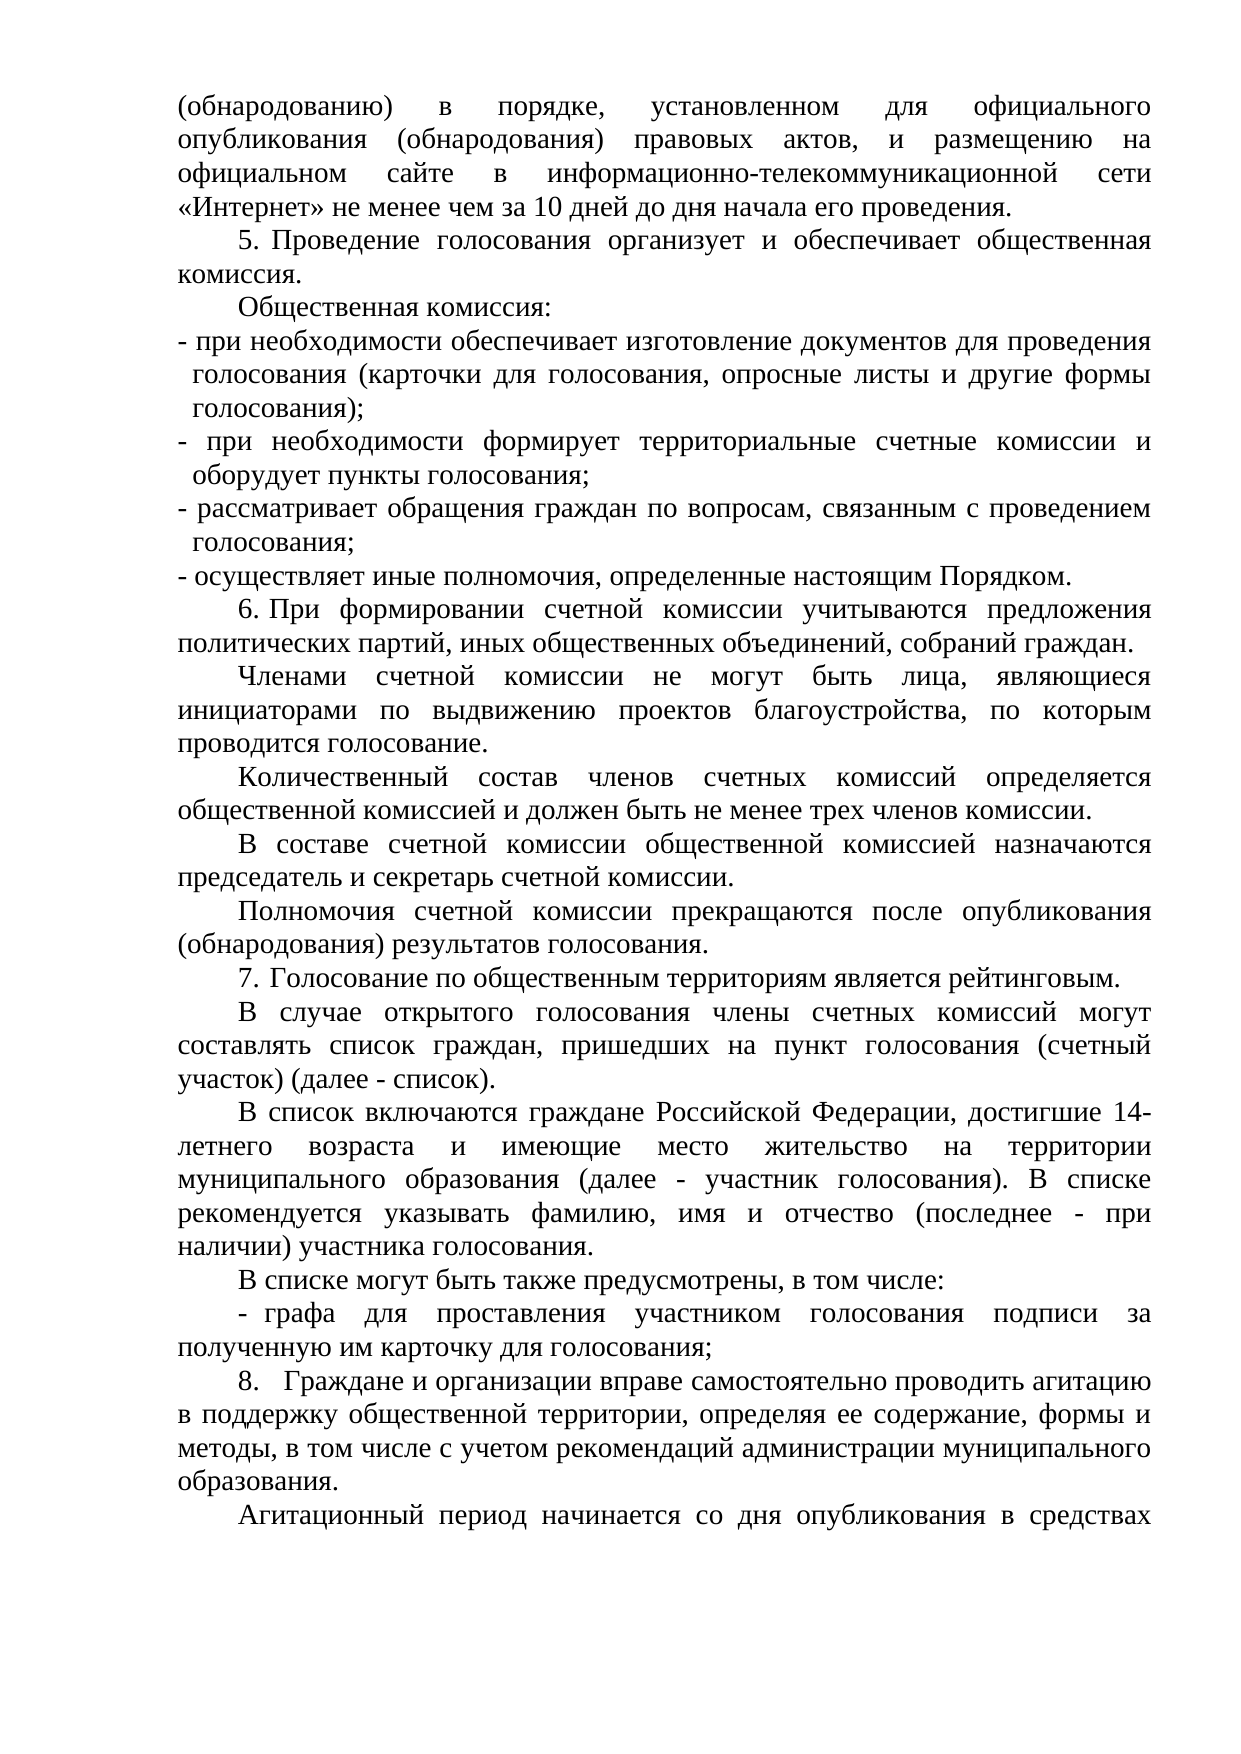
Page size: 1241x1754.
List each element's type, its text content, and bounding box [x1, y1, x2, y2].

text - при необходимости формирует территориальные счетные комиссии и оборудует пункты голосования; [177, 424, 1152, 491]
text Количественный состав членов счетных комиссий определяется общественной комиссией и должен быть не менее трех членов комиссии. [177, 759, 1152, 827]
list Голосование по общественным территориям является рейтинговым. [177, 961, 1152, 994]
text - осуществляет иные полномочия, определенные настоящим Порядком. [177, 558, 1152, 592]
text - рассматривает обращения граждан по вопросам, связанным с проведением голосования; [177, 491, 1152, 558]
text В составе счетной комиссии общественной комиссией назначаются председатель и секретарь счетной комиссии. [177, 827, 1152, 894]
text - при необходимости обеспечивает изготовление документов для проведения голосования (карточки для голосования, опросные листы и другие формы голосования); [177, 323, 1152, 424]
list графа для проставления участником голосования подписи за полученную им карточку для голосования; [177, 1296, 1152, 1363]
list Проведение голосования организует и обеспечивает общественная комиссия. [177, 223, 1152, 290]
text Членами счетной комиссии не могут быть лица, являющиеся инициаторами по выдвижению проектов благоустройства, по которым проводится голосование. [177, 659, 1152, 759]
text Общественная комиссия: [177, 290, 1152, 323]
list Граждане и организации вправе самостоятельно проводить агитацию в поддержку общественной территории, определяя ее содержание, формы и методы, в том числе с учетом рекомендаций администрации муниципального образования. [177, 1363, 1152, 1497]
list При формировании счетной комиссии учитываются предложения политических партий, иных общественных объединений, собраний граждан. [177, 592, 1152, 659]
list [177, 89, 1152, 223]
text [177, 1497, 1152, 1531]
text В списке могут быть также предусмотрены, в том числе: [177, 1263, 1152, 1296]
text В случае открытого голосования члены счетных комиссий могут составлять список граждан, пришедших на пункт голосования (счетный участок) (далее - список). [177, 994, 1152, 1095]
text В список включаются граждане Российской Федерации, достигшие 14-летнего возраста и имеющие место жительство на территории муниципального образования (далее - участник голосования). В списке рекомендуется указывать фамилию, имя и отчество (последнее - при наличии) участника голосования. [177, 1095, 1152, 1263]
text Полномочия счетной комиссии прекращаются после опубликования (обнародования) результатов голосования. [177, 894, 1152, 961]
